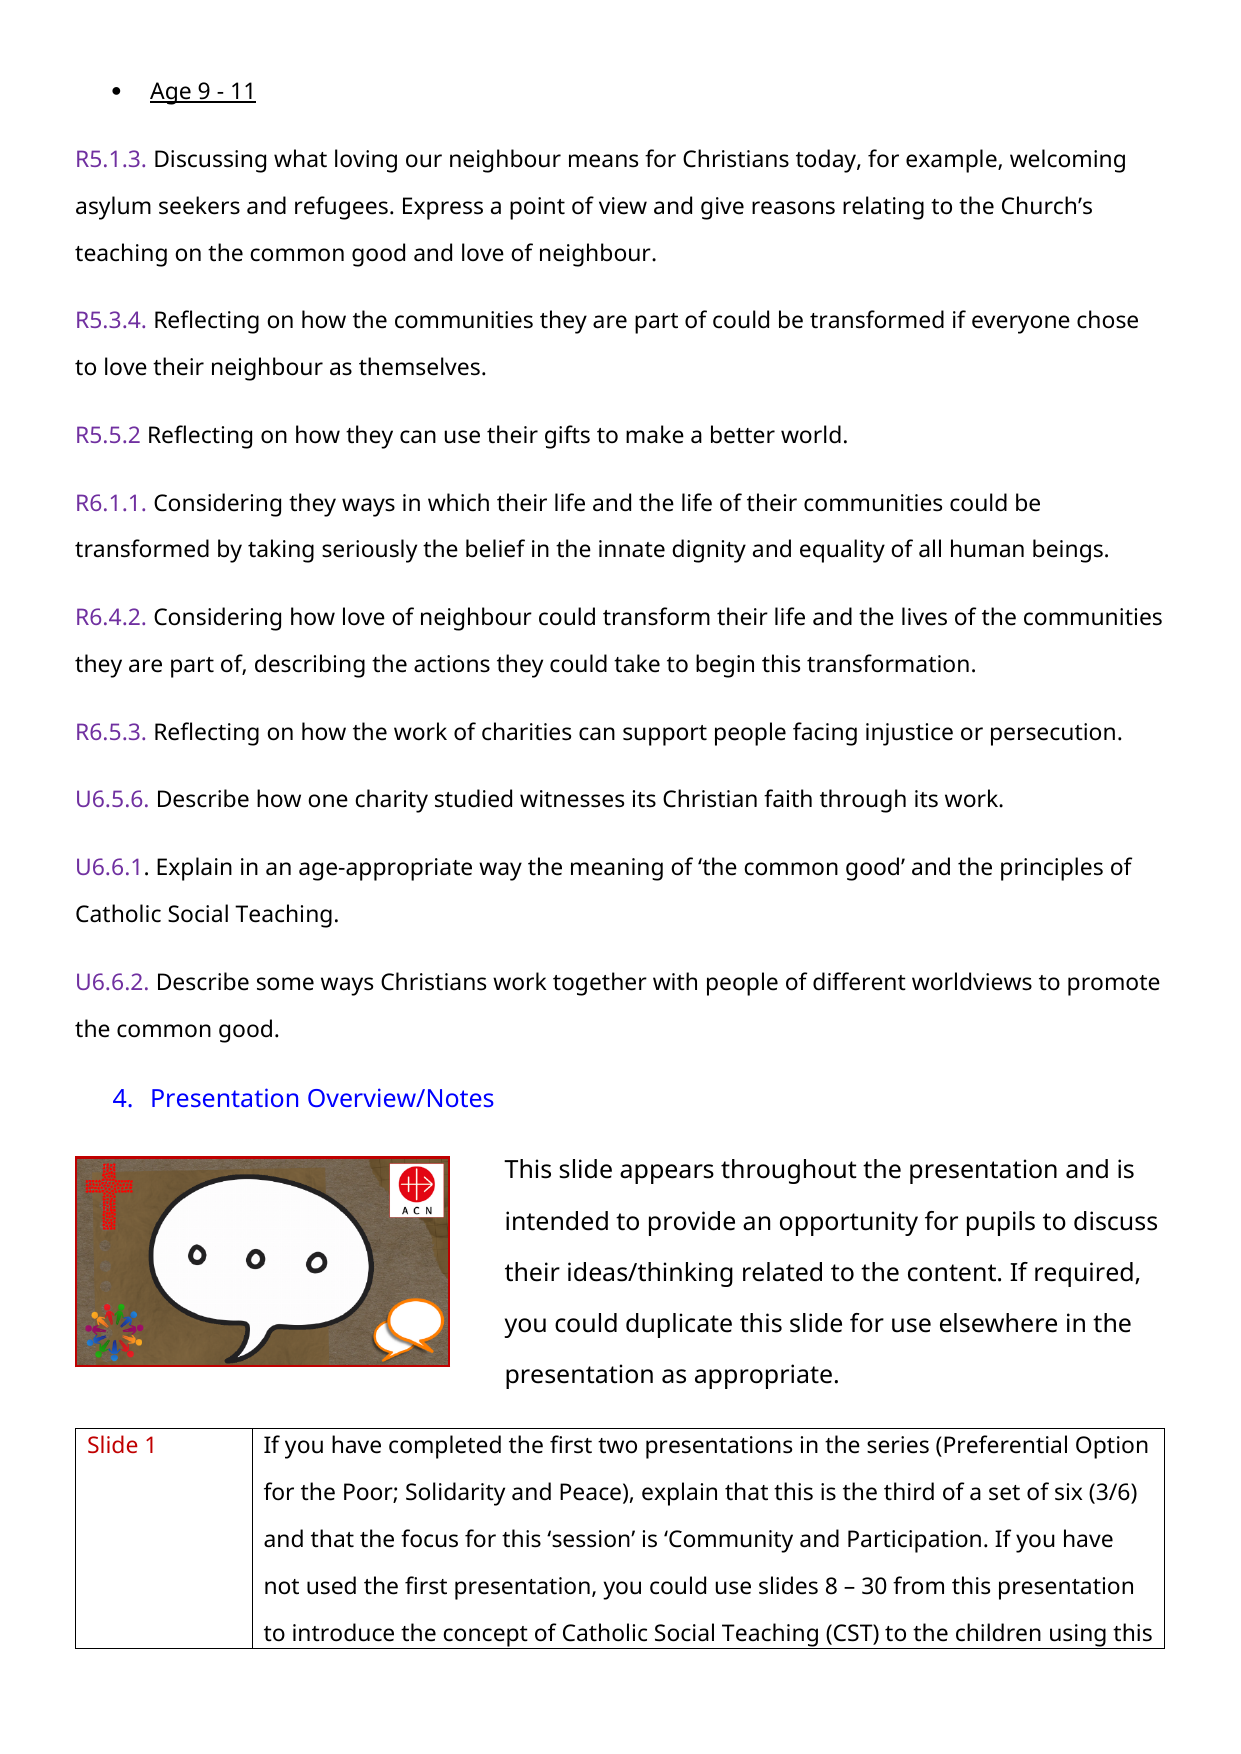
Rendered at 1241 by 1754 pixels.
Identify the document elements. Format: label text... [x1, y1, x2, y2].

text R5.3.4. Reflecting on how the communities they are part of could be transformed if everyone chose to love their neighbour as themselves. [75, 304, 1165, 382]
text U6.6.2. Describe some ways Christians work together with people of different worldviews to promote the common good. [75, 966, 1165, 1044]
text R5.1.3. Discussing what loving our neighbour means for Christians today, for example, welcoming asylum seekers and refugees. Express a point of view and give reasons relating to the Church’s teaching on the common good and love of neighbour. [75, 143, 1165, 268]
list Age 9 - 11 [112, 75, 1165, 106]
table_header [253, 1429, 1164, 1648]
table_header Slide 1 [76, 1429, 252, 1648]
text R5.5.2 Reflecting on how they can use their gifts to make a better world. [75, 419, 1165, 450]
text R6.1.1. Considering they ways in which their life and the life of their communities could be transformed by taking seriously the belief in the innate dignity and equality of all human beings. [75, 486, 1165, 564]
text U6.5.6. Describe how one charity studied witnesses its Christian faith through its work. [75, 783, 1165, 814]
list Presentation Overview/Notes [112, 1080, 1165, 1114]
text R6.5.3. Reflecting on how the work of charities can support people facing injustice or persecution. [75, 716, 1165, 747]
picture [77, 1159, 448, 1365]
text R6.4.2. Considering how love of neighbour could transform their life and the lives of the communities they are part of, describing the actions they could take to begin this transformation. [75, 601, 1165, 679]
text U6.6.1. Explain in an age-appropriate way the meaning of ‘the common good’ and the principles of Catholic Social Teaching. [75, 851, 1165, 929]
